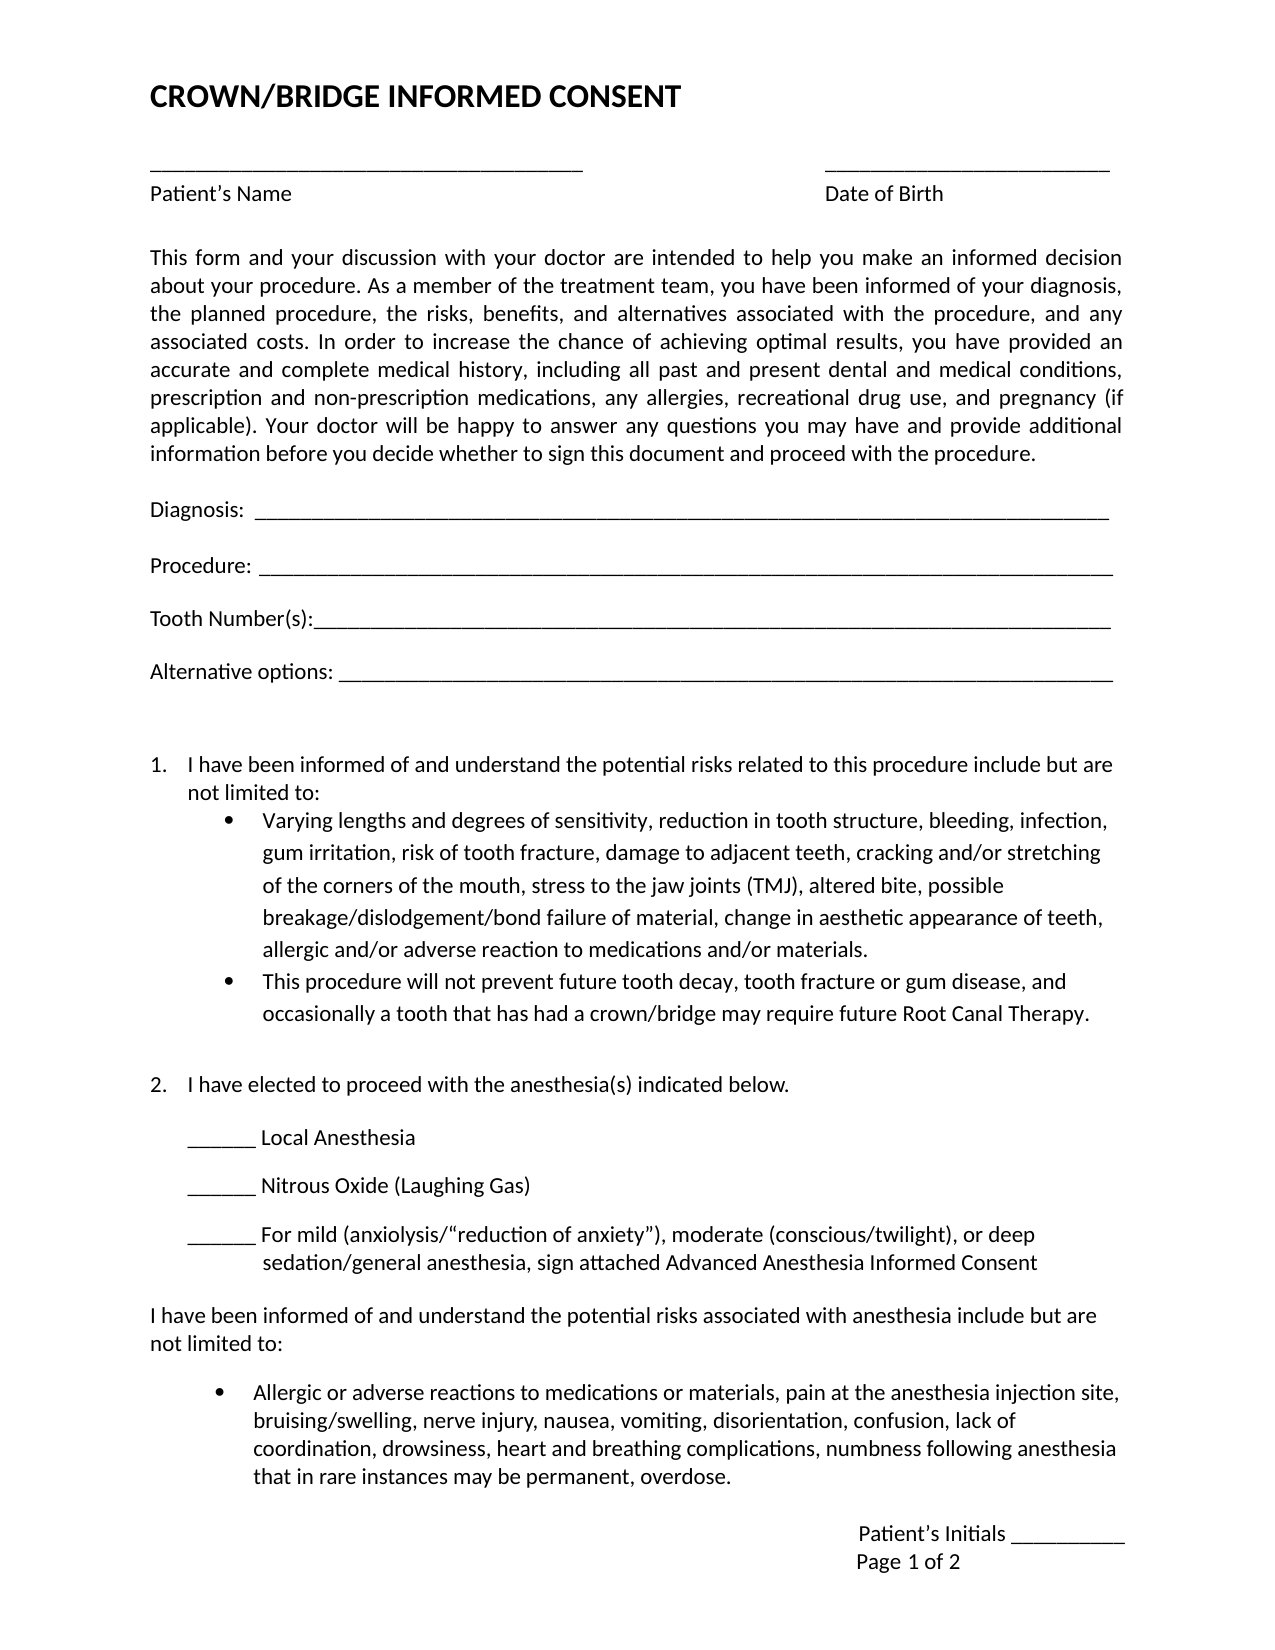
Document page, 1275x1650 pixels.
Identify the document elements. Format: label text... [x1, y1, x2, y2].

list ______ For mild (anxiolysis/“reduction of anxiety”), moderate (conscious/twilight), or deep sedation/general anesthesia, sign attached Advanced Anesthesia Informed Consent [187, 1220, 1125, 1276]
text Diagnosis: ___________________________________________________________________________ [150, 495, 1125, 523]
list I have elected to proceed with the anesthesia(s) indicated below. [150, 1070, 1125, 1098]
text Tooth Number(s):______________________________________________________________________ [150, 604, 1125, 632]
list I have been informed of and understand the potential risks related to this procedure include but are not limited to: [150, 750, 1125, 806]
text Procedure: ___________________________________________________________________________ [150, 551, 1125, 579]
list ______ Nitrous Oxide (Laughing Gas) [187, 1172, 1125, 1200]
text I have been informed of and understand the potential risks associated with anesthesia include but are not limited to: [150, 1301, 1125, 1357]
list Allergic or adverse reactions to medications or materials, pain at the anesthesia injection site, bruising/swelling, nerve injury, nausea, vomiting, disorientation, confusion, lack of coordination, drowsiness, heart and breathing complications, numbness following anesthesia that in rare instances may be permanent, overdose. [216, 1378, 1125, 1490]
list Varying lengths and degrees of sensitivity, reduction in tooth structure, bleeding, infection, gum irritation, risk of tooth fracture, damage to adjacent teeth, cracking and/or stretching of the corners of the mouth, stress to the jaw joints (TMJ), altered bite, possible breakage/dislodgement/bond failure of material, change in aesthetic appearance of teeth, allergic and/or adverse reaction to medications and/or materials. [225, 806, 1125, 963]
list ______ Local Anesthesia [187, 1123, 1125, 1151]
text This form and your discussion with your doctor are intended to help you make an informed decision about your procedure. As a member of the treatment team, you have been informed of your diagnosis, the planned procedure, the risks, benefits, and alternatives associated with the procedure, and any associated costs. In order to increase the chance of achieving optimal results, you have provided an accurate and complete medical history, including all past and present dental and medical conditions, prescription and non-prescription medications, any allergies, recreational drug use, and pregnancy (if applicable). Your doctor will be happy to answer any questions you may have and provide additional information before you decide whether to sign this document and proceed with the procedure. [150, 243, 1125, 467]
list This procedure will not prevent future tooth decay, tooth fracture or gum disease, and occasionally a tooth that has had a crown/bridge may require future Root Canal Therapy. [225, 967, 1125, 1027]
text Alternative options: ____________________________________________________________________ [150, 657, 1125, 685]
